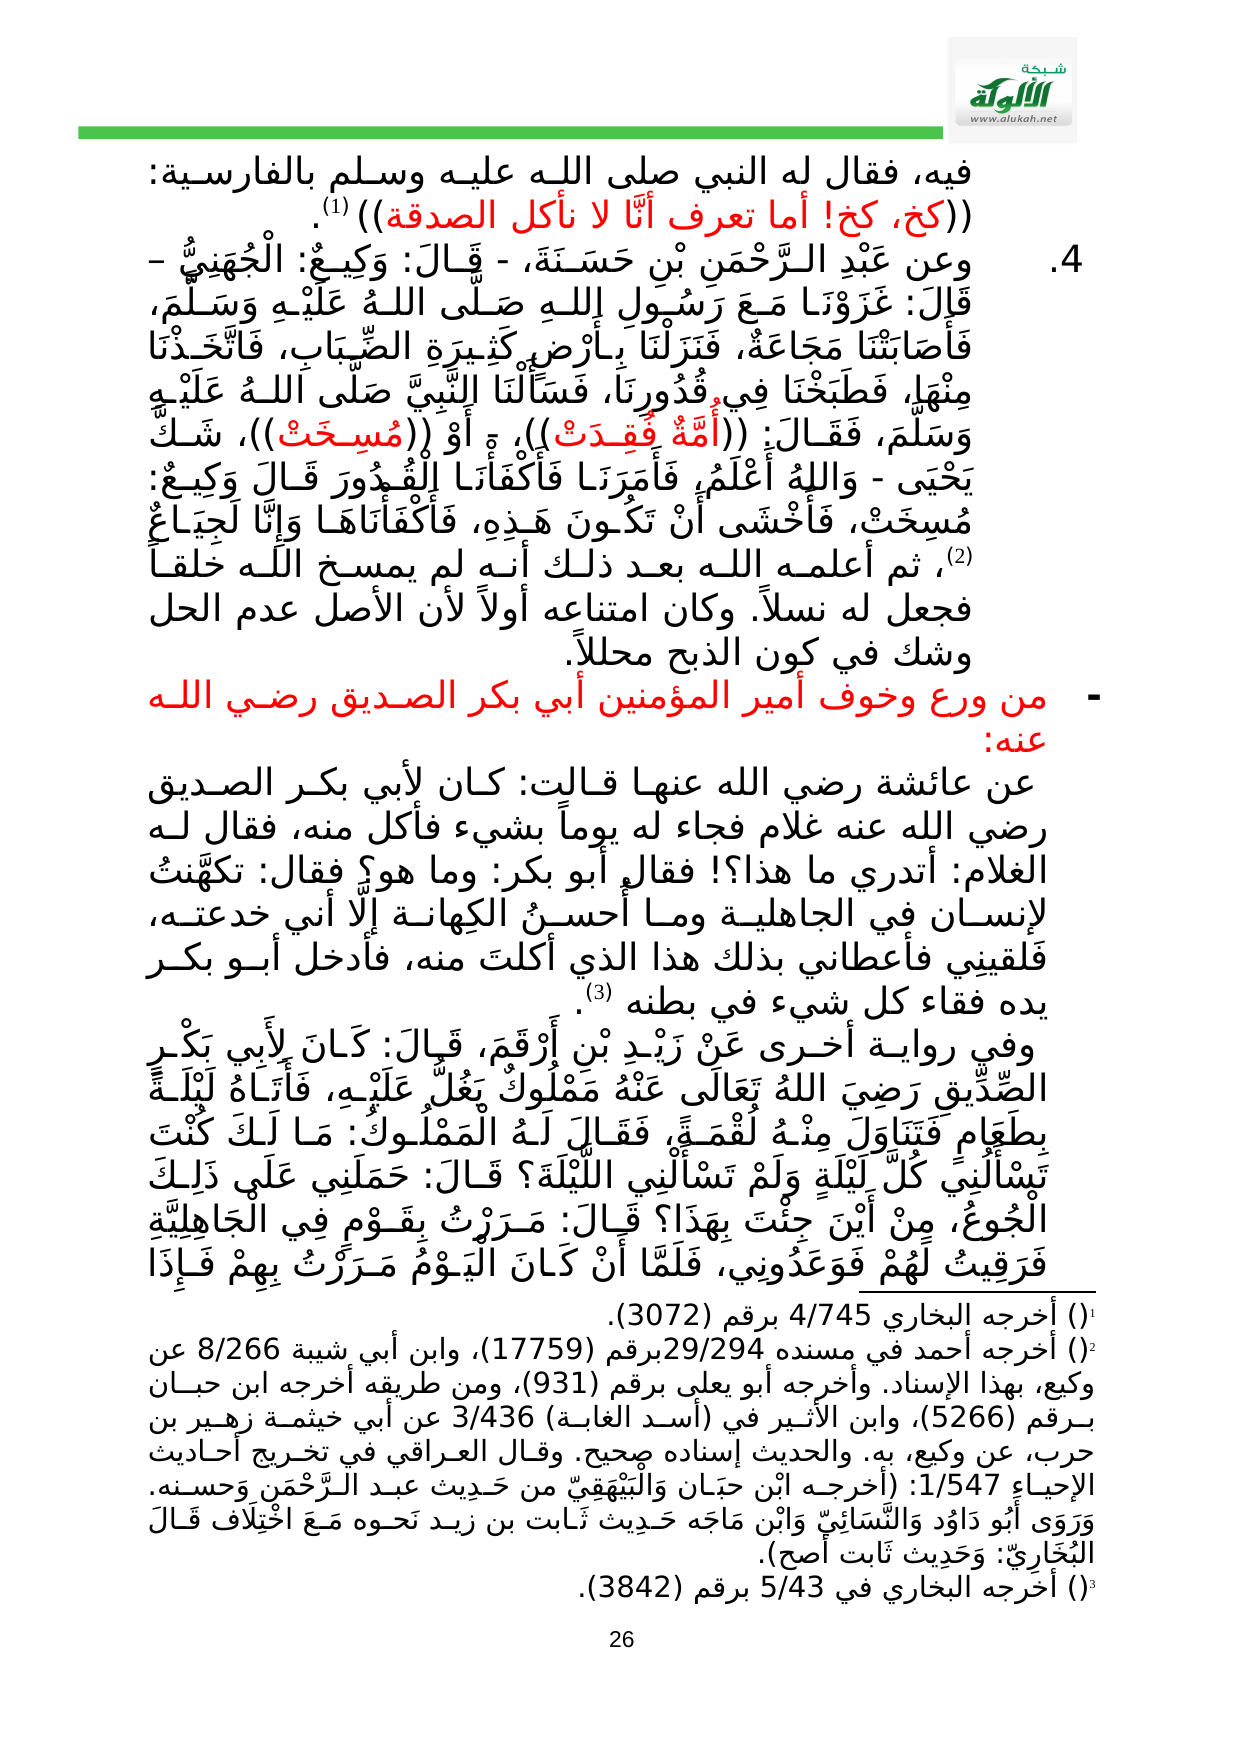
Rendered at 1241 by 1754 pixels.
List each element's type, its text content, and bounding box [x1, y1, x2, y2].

list وعن عَبْدِ الرَّحْمَنِ بْنِ حَسَنَةَ، - قَالَ: وَكِيعٌ: الْجُهَنِيُّ – قَالَ: غَزَوْنَا مَعَ رَسُولِ اللهِ صَلَّى اللهُ عَلَيْهِ وَسَلَّمَ، فَأَصَابَتْنَا مَجَاعَةٌ، فَنَزَلْنَا بِأَرْضٍ كَثِيرَةِ الضِّبَابِ، فَاتَّخَذْنَا مِنْهَا، فَطَبَخْنَا فِي قُدُورِنَا، فَسَأَلْنَا النَّبِيَّ صَلَّى اللهُ عَلَيْهِ وَسَلَّمَ، فَقَالَ: ((أُمَّةٌ فُقِدَتْ))، - أَوْ ((مُسِخَتْ))، شَكَّ يَحْيَى - وَاللهُ أَعْلَمُ، فَأَمَرَنَا فَأَكْفَأْنَا الْقُدُورَ قَالَ وَكِيعٌ: مُسِخَتْ، فَأَخْشَى أَنْ تَكُونَ هَذِهِ، فَأَكْفَأْنَاهَا وَإِنَّا لَجِيَاعٌ ()، ثم أعلمه الله بعد ذلك أنه لم يمسخ الله خلقاً فجعل له نسلاً. وكان امتناعه أولاً لأن الأصل عدم الحل وشك في كون الذبح محللاً. [148, 237, 1049, 674]
list عن عائشة رضي الله عنها قالت: كان لأبي بكر الصديق رضي الله عنه غلام فجاء له يوماً بشيء فأكل منه، فقال له الغلام: أتدري ما هذا؟! فقال أبو بكر: وما هو؟ فقال: تكهَّنتُ لإنسان في الجاهلية وما أُحسنُ الكِهانة إلَّا أني خدعته، فَلقينِي فأعطاني بذلك هذا الذي أكلتَ منه، فأدخل أبو بكر يده فقاء كل شيء في بطنه (). [148, 761, 1049, 1023]
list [148, 150, 1049, 237]
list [148, 1023, 1049, 1285]
list من ورع وخوف أمير المؤمنين أبي بكر الصديق رضي الله عنه: [148, 674, 1086, 761]
